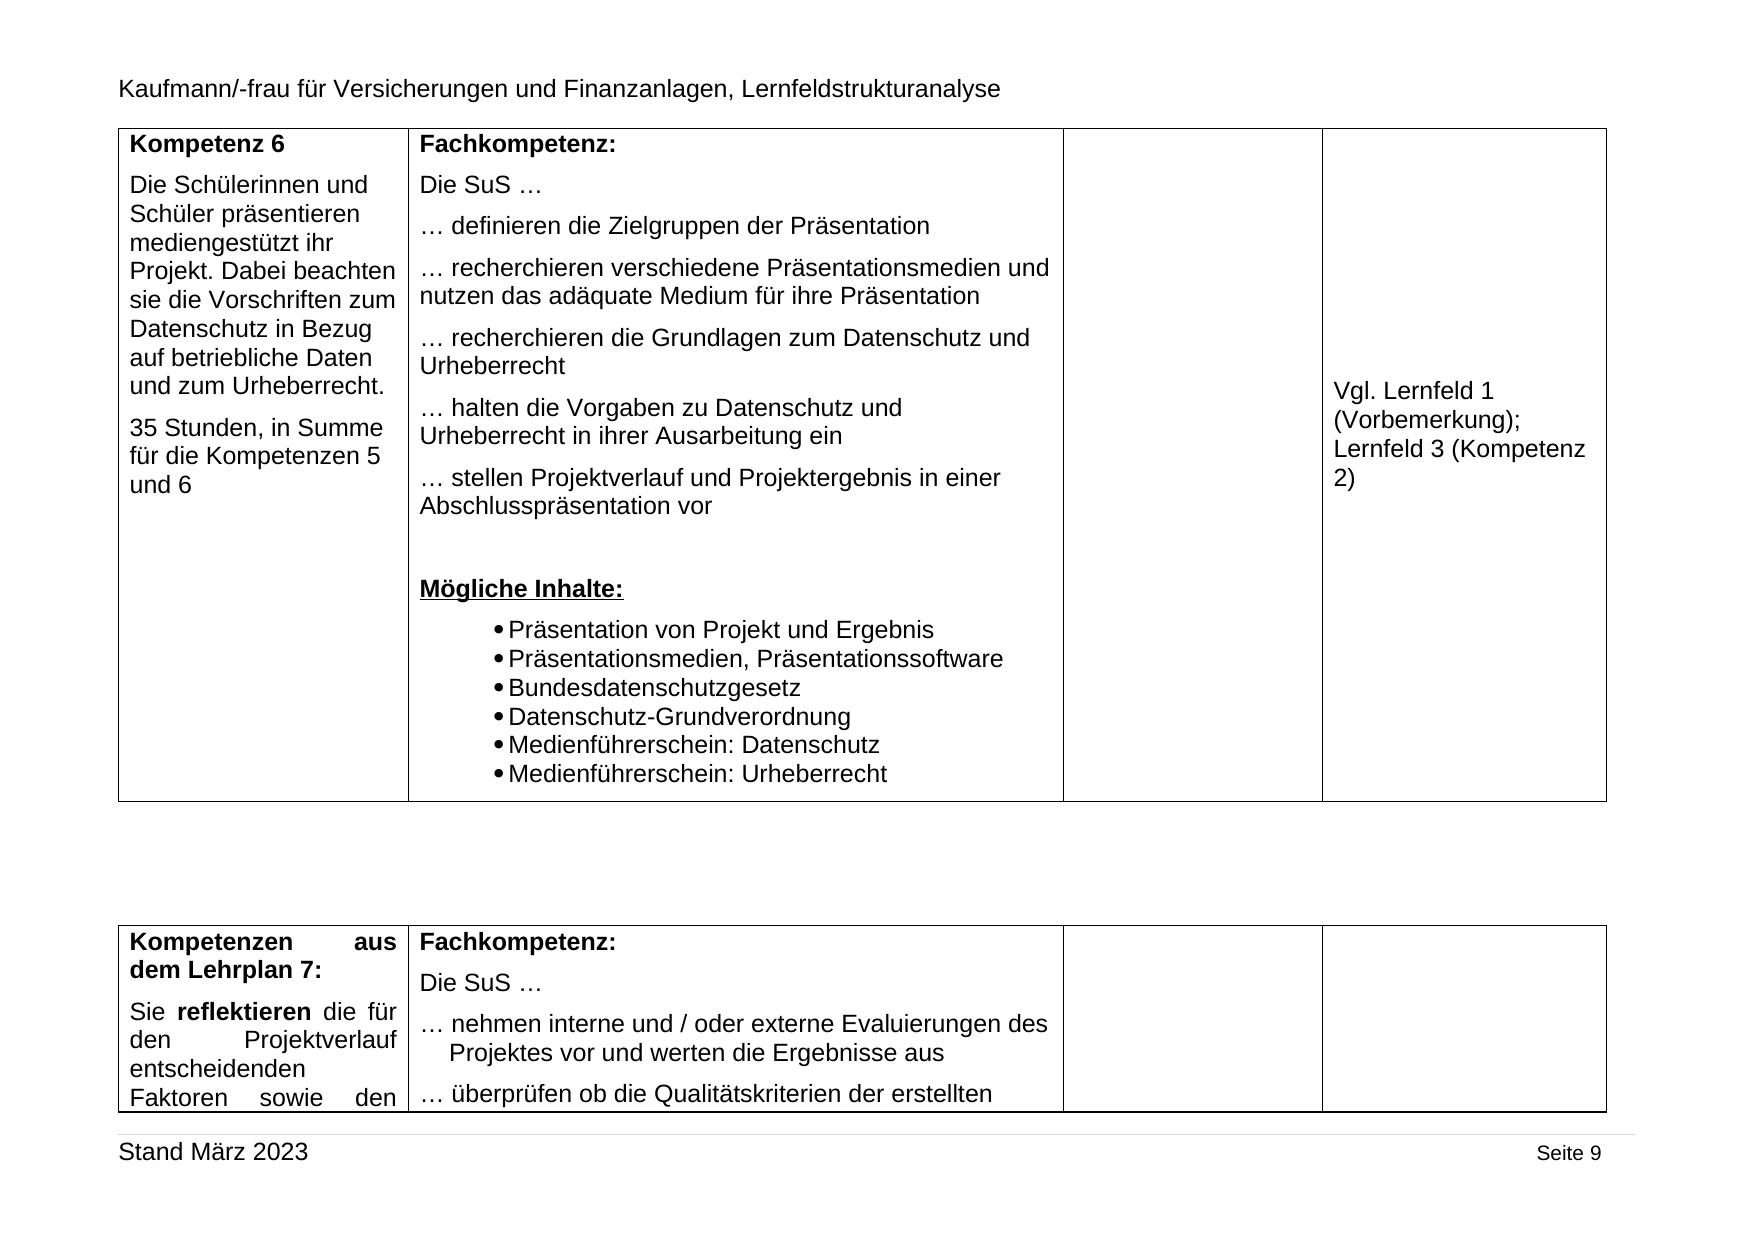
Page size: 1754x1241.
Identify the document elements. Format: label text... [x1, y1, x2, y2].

table_header [1064, 926, 1322, 1111]
table_header Vgl. Lernfeld 1 (Vorbemerkung); Lernfeld 3 (Kompetenz 2) [1323, 129, 1606, 801]
table_header [1323, 926, 1606, 1111]
table_header Fachkompetenz: Die SuS … … definieren die Zielgruppen der Präsentation … recherchieren verschiedene Präsentationsmedien und nutzen das adäquate Medium für ihre Präsentation … recherchieren die Grundlagen zum Datenschutz und Urheberrecht … halten die Vorgaben zu Datenschutz und Urheberrecht in ihrer Ausarbeitung ein … stellen Projektverlauf und Projektergebnis in einer Abschlusspräsentation vor Mögliche Inhalte: Präsentation von Projekt und Ergebnis Präsentationsmedien, Präsentationssoftware Bundesdatenschutzgesetz Datenschutz-Grundverordnung Medienführerschein: Datenschutz Medienführerschein: Urheberrecht [409, 129, 1063, 801]
table_header Kompetenz 6 Die Schülerinnen und Schüler präsentieren mediengestützt ihr Projekt. Dabei beachten sie die Vorschriften zum Datenschutz in Bezug auf betriebliche Daten und zum Urheberrecht. 35 Stunden, in Summe für die Kompetenzen 5 und 6 [119, 129, 408, 801]
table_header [119, 926, 408, 1111]
table_header [1064, 129, 1322, 801]
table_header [409, 926, 1063, 1111]
